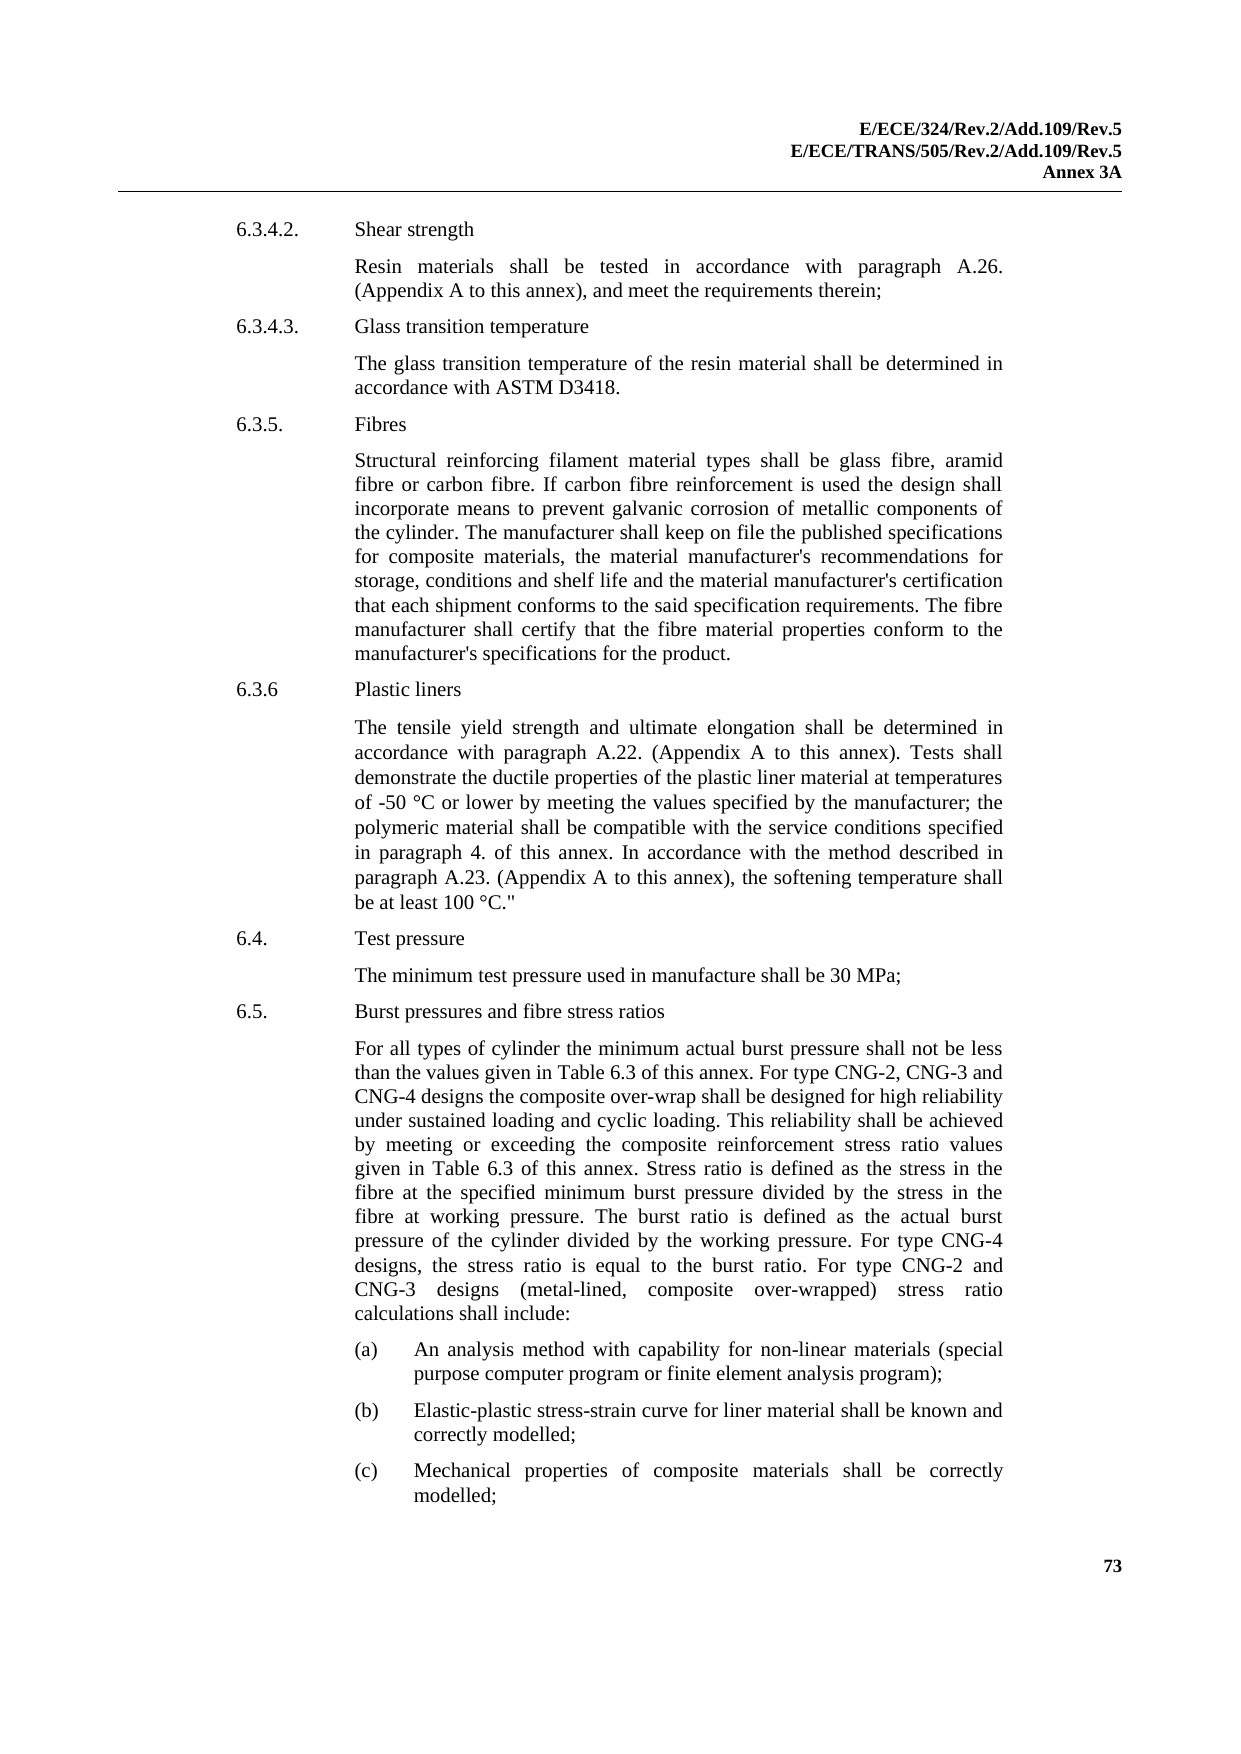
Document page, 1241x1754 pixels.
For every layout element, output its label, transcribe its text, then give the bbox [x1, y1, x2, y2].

text Resin materials shall be tested in accordance with paragraph A.26. (Appendix A to this annex), and meet the requirements therein; [354, 254, 1004, 302]
text 6.3.4.2. Shear strength [236, 217, 1004, 241]
text 6.3.5. Fibres [236, 412, 1004, 436]
text 6.4. Test pressure [236, 926, 1004, 950]
text 6.5. Burst pressures and fibre stress ratios [236, 999, 1004, 1023]
text The glass transition temperature of the resin material shall be determined in accordance with ASTM D3418. [354, 351, 1004, 399]
text 6.3.6 Plastic liners [236, 677, 1004, 701]
text (c) Mechanical properties of composite materials shall be correctly modelled; [354, 1458, 1004, 1507]
text For all types of cylinder the minimum actual burst pressure shall not be less than the values given in Table 6.3 of this annex. For type CNG-2, CNG-3 and CNG-4 designs the composite over-wrap shall be designed for high reliability under sustained loading and cyclic loading. This reliability shall be achieved by meeting or exceeding the composite reinforcement stress ratio values given in Table 6.3 of this annex. Stress ratio is defined as the stress in the fibre at the specified minimum burst pressure divided by the stress in the fibre at working pressure. The burst ratio is defined as the actual burst pressure of the cylinder divided by the working pressure. For type CNG-4 designs, the stress ratio is equal to the burst ratio. For type CNG-2 and CNG-3 designs (metal-lined, composite over-wrapped) stress ratio calculations shall include: [354, 1036, 1004, 1325]
text Structural reinforcing filament material types shall be glass fibre, aramid fibre or carbon fibre. If carbon fibre reinforcement is used the design shall incorporate means to prevent galvanic corrosion of metallic components of the cylinder. The manufacturer shall keep on file the published specifications for composite materials, the material manufacturer's recommendations for storage, conditions and shelf life and the material manufacturer's certification that each shipment conforms to the said specification requirements. The fibre manufacturer shall certify that the fibre material properties conform to the manufacturer's specifications for the product. [354, 448, 1004, 665]
text 6.3.4.3. Glass transition temperature [236, 314, 1004, 338]
text (b) Elastic-plastic stress-strain curve for liner material shall be known and correctly modelled; [354, 1398, 1004, 1446]
text The minimum test pressure used in manufacture shall be 30 MPa; [354, 963, 1004, 987]
text (a) An analysis method with capability for non-linear materials (special purpose computer program or finite element analysis program); [354, 1337, 1004, 1385]
text The tensile yield strength and ultimate elongation shall be determined in accordance with paragraph A.22. (Appendix A to this annex). Tests shall demonstrate the ductile properties of the plastic liner material at temperatures of -50 °C or lower by meeting the values specified by the manufacturer; the polymeric material shall be compatible with the service conditions specified in paragraph 4. of this annex. In accordance with the method described in paragraph A.23. (Appendix A to this annex), the softening temperature shall be at least 100 °C." [236, 714, 1004, 914]
